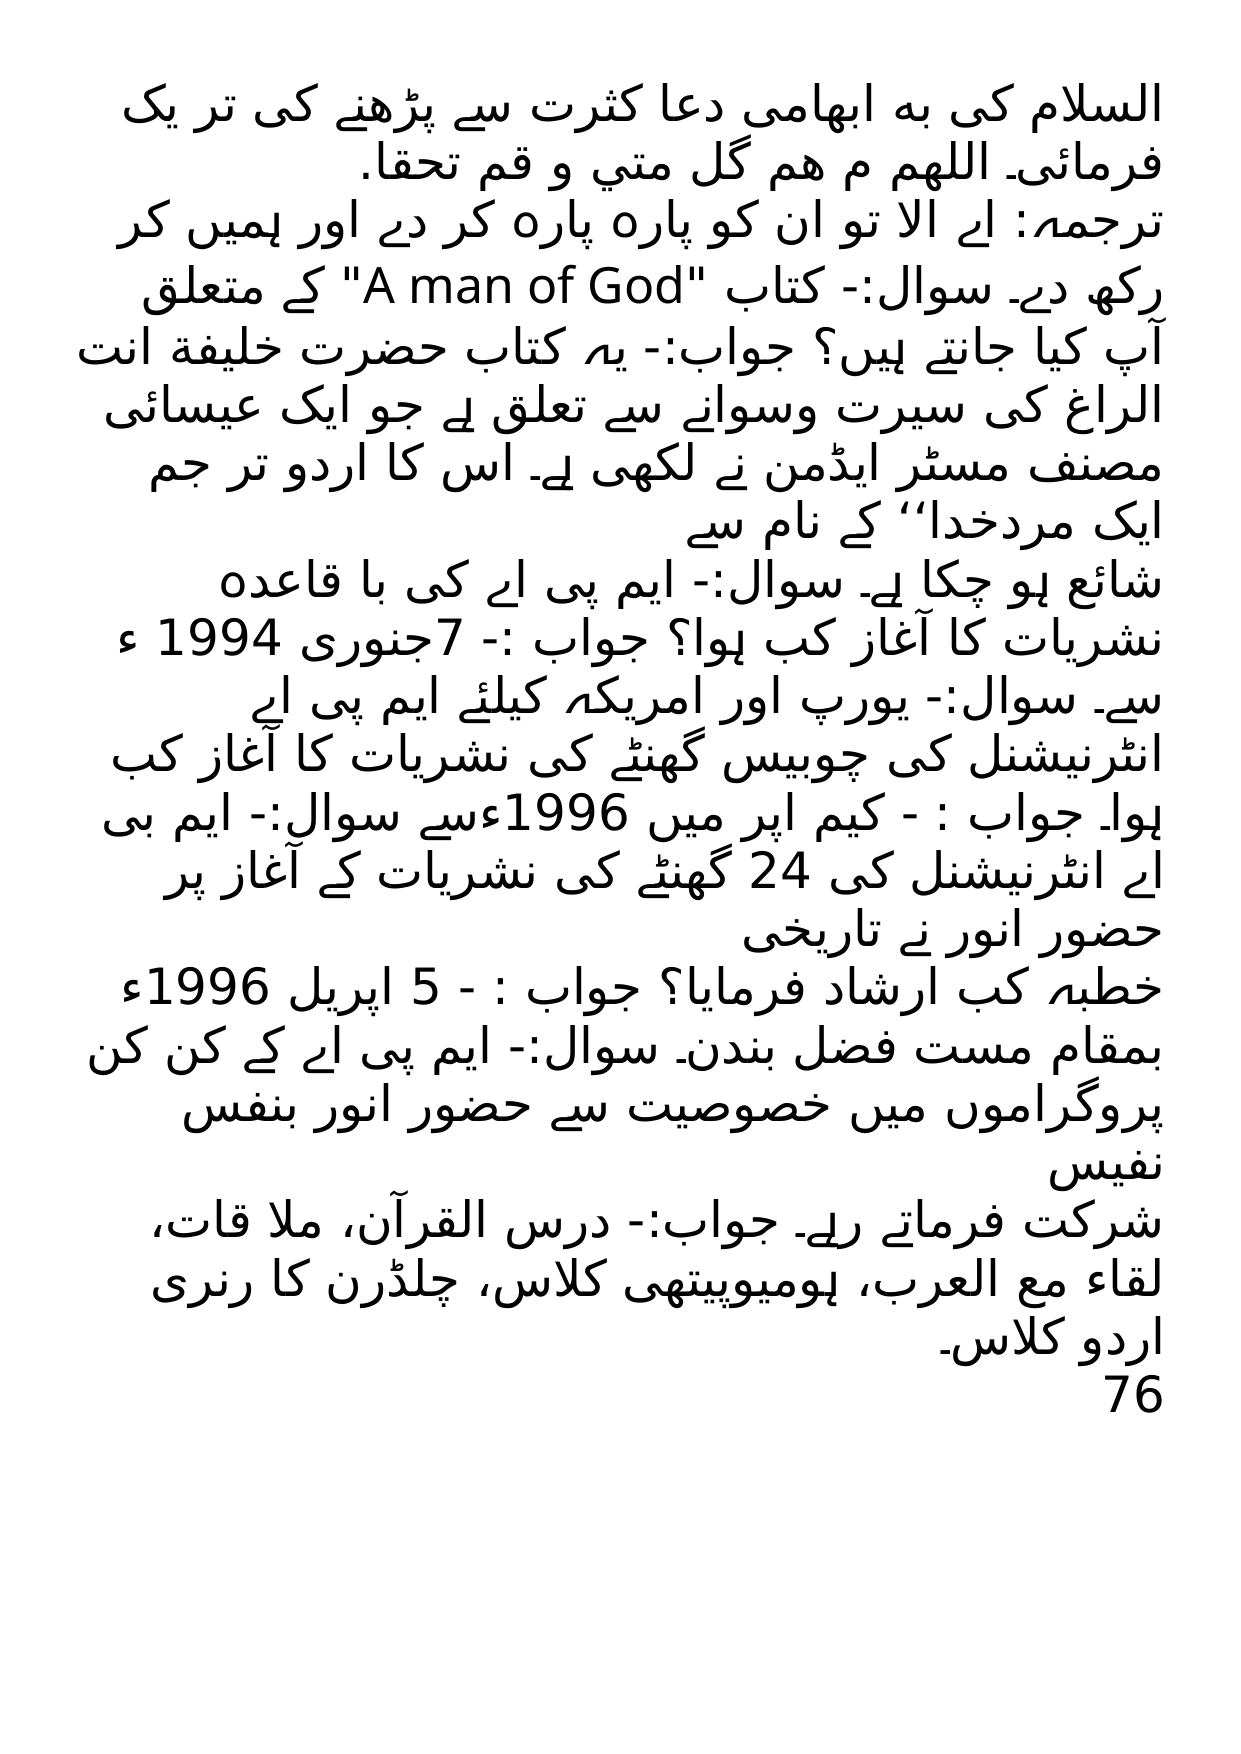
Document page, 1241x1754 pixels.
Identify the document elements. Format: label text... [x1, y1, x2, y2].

text ترجمہ: اے الا تو ان کو پارہ پارہ کر دے اور ہمیں کر رکھ دے۔ سوال:- كتاب "A man of God" کے متعلق آپ کیا جانتے ہیں؟ جواب:- یہ کتاب حضرت خلیفة انت الراغ کی سیرت وسوانے سے تعلق ہے جو ایک عیسائی [75, 191, 1165, 434]
text ہوا۔ جواب : - کیم اپر میں 1996ءسے سوال:- ایم بی اے انٹرنیشنل کی 24 گھنٹے کی نشریات کے آغاز پر حضور انور نے تاریخی [75, 784, 1165, 958]
text شرکت فرماتے رہے۔ جواب:- درس القرآن، ملا قات، لقاء مع العرب، ہومیوپیتھی کلاس، چلڈرن کا رنری [75, 1191, 1165, 1308]
text خطبہ کب ارشاد فرمایا؟ جواب : - 5 اپریل 1996ء بمقام مست فضل بندن۔ سوال:- ایم پی اے کے کن کن پروگراموں میں خصوصیت سے حضور انور بنفس نفیس [75, 958, 1165, 1191]
text مصنف مسٹر ایڈمن نے لکھی ہے۔ اس کا اردو تر جم ایک مردخدا‘‘ کے نام سے [75, 434, 1165, 551]
text شائع ہو چکا ہے۔ سوال:- ایم پی اے کی با قاعدہ نشریات کا آغاز کب ہوا؟ جواب :- 7جنوری 1994 ء سے۔ سوال:- یورپ اور امریکہ کیلئے ایم پی اے انٹرنیشنل کی چوبیس گھنٹے کی نشریات کا آغاز کب [75, 551, 1165, 784]
text 76 [75, 1366, 1165, 1424]
text السلام کی به ابهامی دعا کثرت سے پڑھنے کی تر یک فرمائی۔ اللهم م هم گل متي و قم تحقا. [75, 75, 1165, 191]
text اردو کلاس۔ [75, 1308, 1165, 1366]
